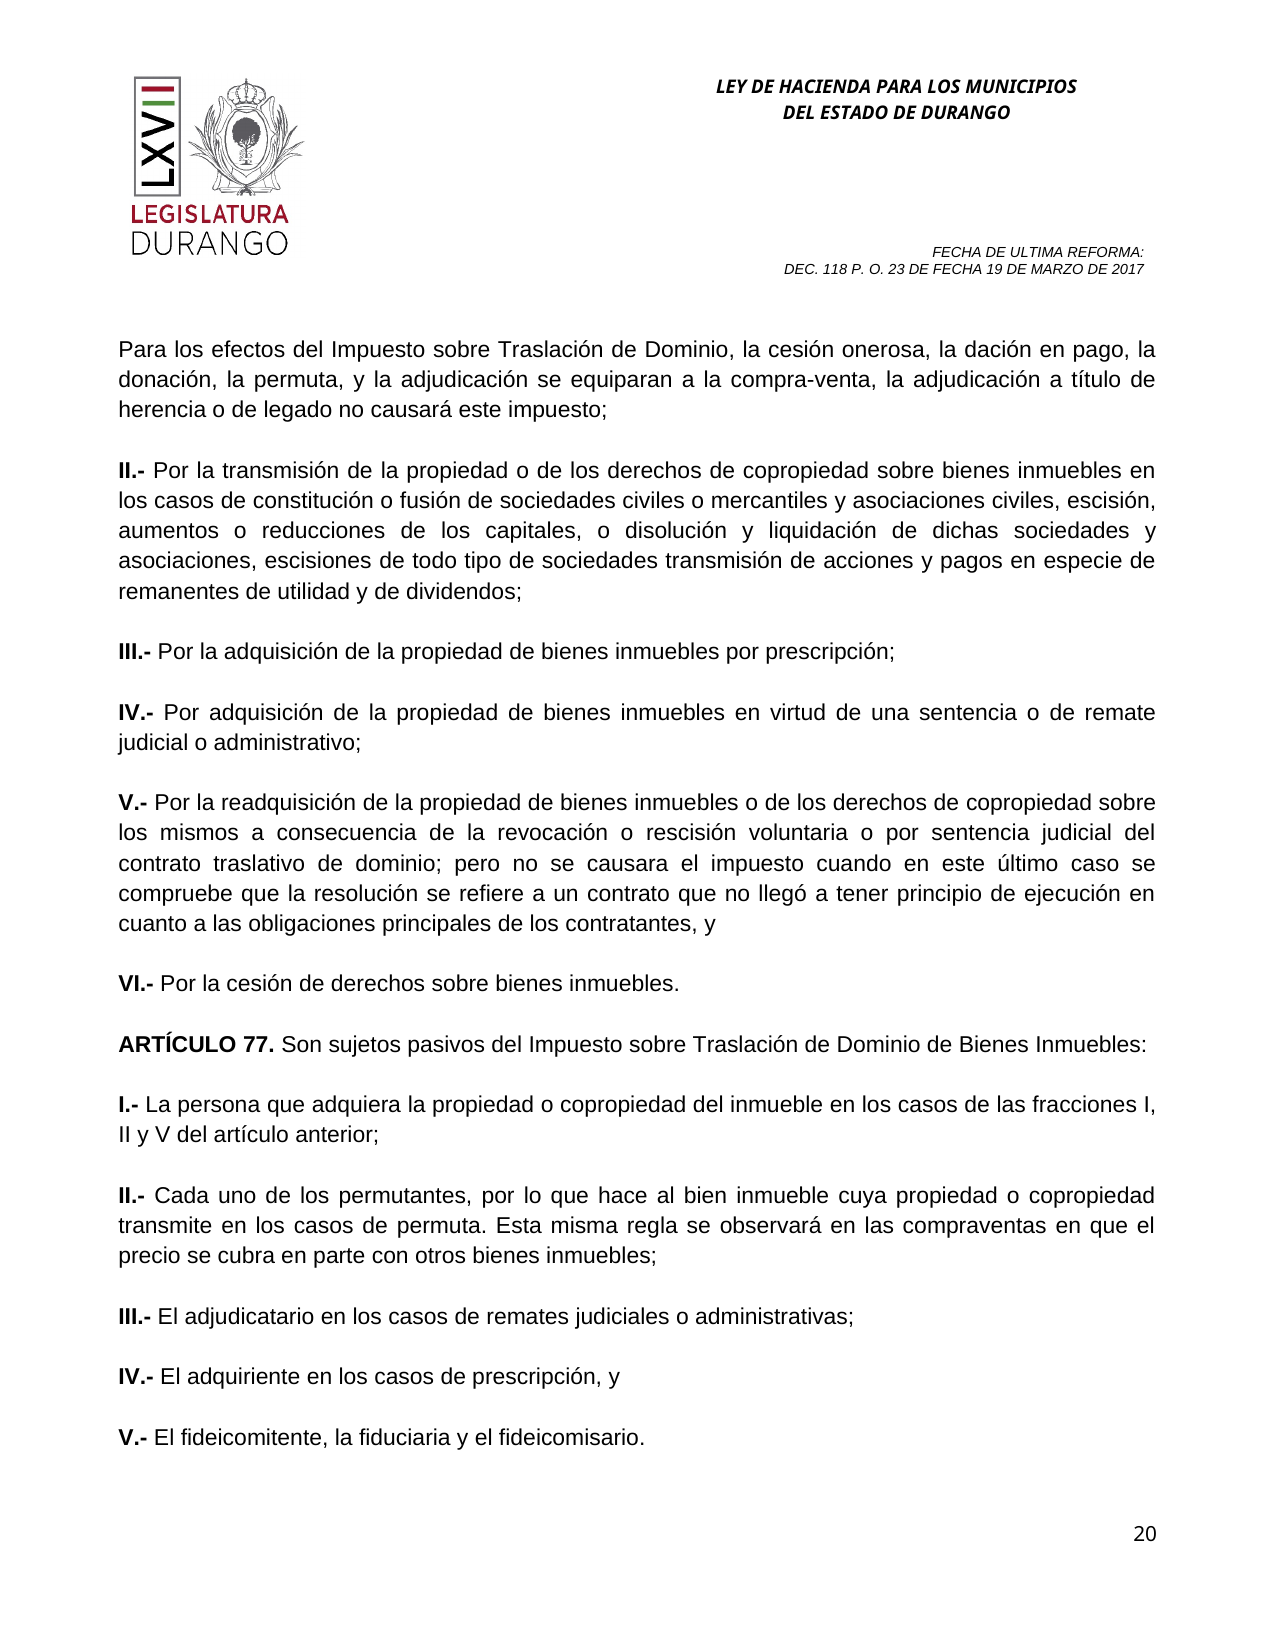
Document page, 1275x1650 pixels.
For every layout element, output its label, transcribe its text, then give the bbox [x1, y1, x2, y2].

text III.- El adjudicatario en los casos de remates judiciales o administrativas; [118, 1303, 1157, 1329]
text ARTÍCULO 77. Son sujetos pasivos del Impuesto sobre Traslación de Dominio de Bienes Inmuebles: [118, 1031, 1157, 1057]
text I.- La persona que adquiera la propiedad o copropiedad del inmueble en los casos de las fracciones I, II y V del artículo anterior; [118, 1091, 1157, 1148]
text II.- Cada uno de los permutantes, por lo que hace al bien inmueble cuya propiedad o copropiedad transmite en los casos de permuta. Esta misma regla se observará en las compraventas en que el precio se cubra en parte con otros bienes inmuebles; [118, 1182, 1157, 1268]
text VI.- Por la cesión de derechos sobre bienes inmuebles. [118, 970, 1157, 997]
text III.- Por la adquisición de la propiedad de bienes inmuebles por prescripción; [118, 638, 1157, 664]
picture [129, 73, 307, 258]
text V.- Por la readquisición de la propiedad de bienes inmuebles o de los derechos de copropiedad sobre los mismos a consecuencia de la revocación o rescisión voluntaria o por sentencia judicial del contrato traslativo de dominio; pero no se causara el impuesto cuando en este último caso se compruebe que la resolución se refiere a un contrato que no llegó a tener principio de ejecución en cuanto a las obligaciones principales de los contratantes, y [118, 789, 1157, 936]
text V.- El fideicomitente, la fiduciaria y el fideicomisario. [118, 1423, 1157, 1450]
text II.- Por la transmisión de la propiedad o de los derechos de copropiedad sobre bienes inmuebles en los casos de constitución o fusión de sociedades civiles o mercantiles y asociaciones civiles, escisión, aumentos o reducciones de los capitales, o disolución y liquidación de dichas sociedades y asociaciones, escisiones de todo tipo de sociedades transmisión de acciones y pagos en especie de remanentes de utilidad y de dividendos; [118, 457, 1157, 604]
text IV.- El adquiriente en los casos de prescripción, y [118, 1363, 1157, 1389]
text IV.- Por adquisición de la propiedad de bienes inmuebles en virtud de una sentencia o de remate judicial o administrativo; [118, 698, 1157, 755]
text Para los efectos del Impuesto sobre Traslación de Dominio, la cesión onerosa, la dación en pago, la donación, la permuta, y la adjudicación se equiparan a la compra-venta, la adjudicación a título de herencia o de legado no causará este impuesto; [118, 336, 1157, 423]
